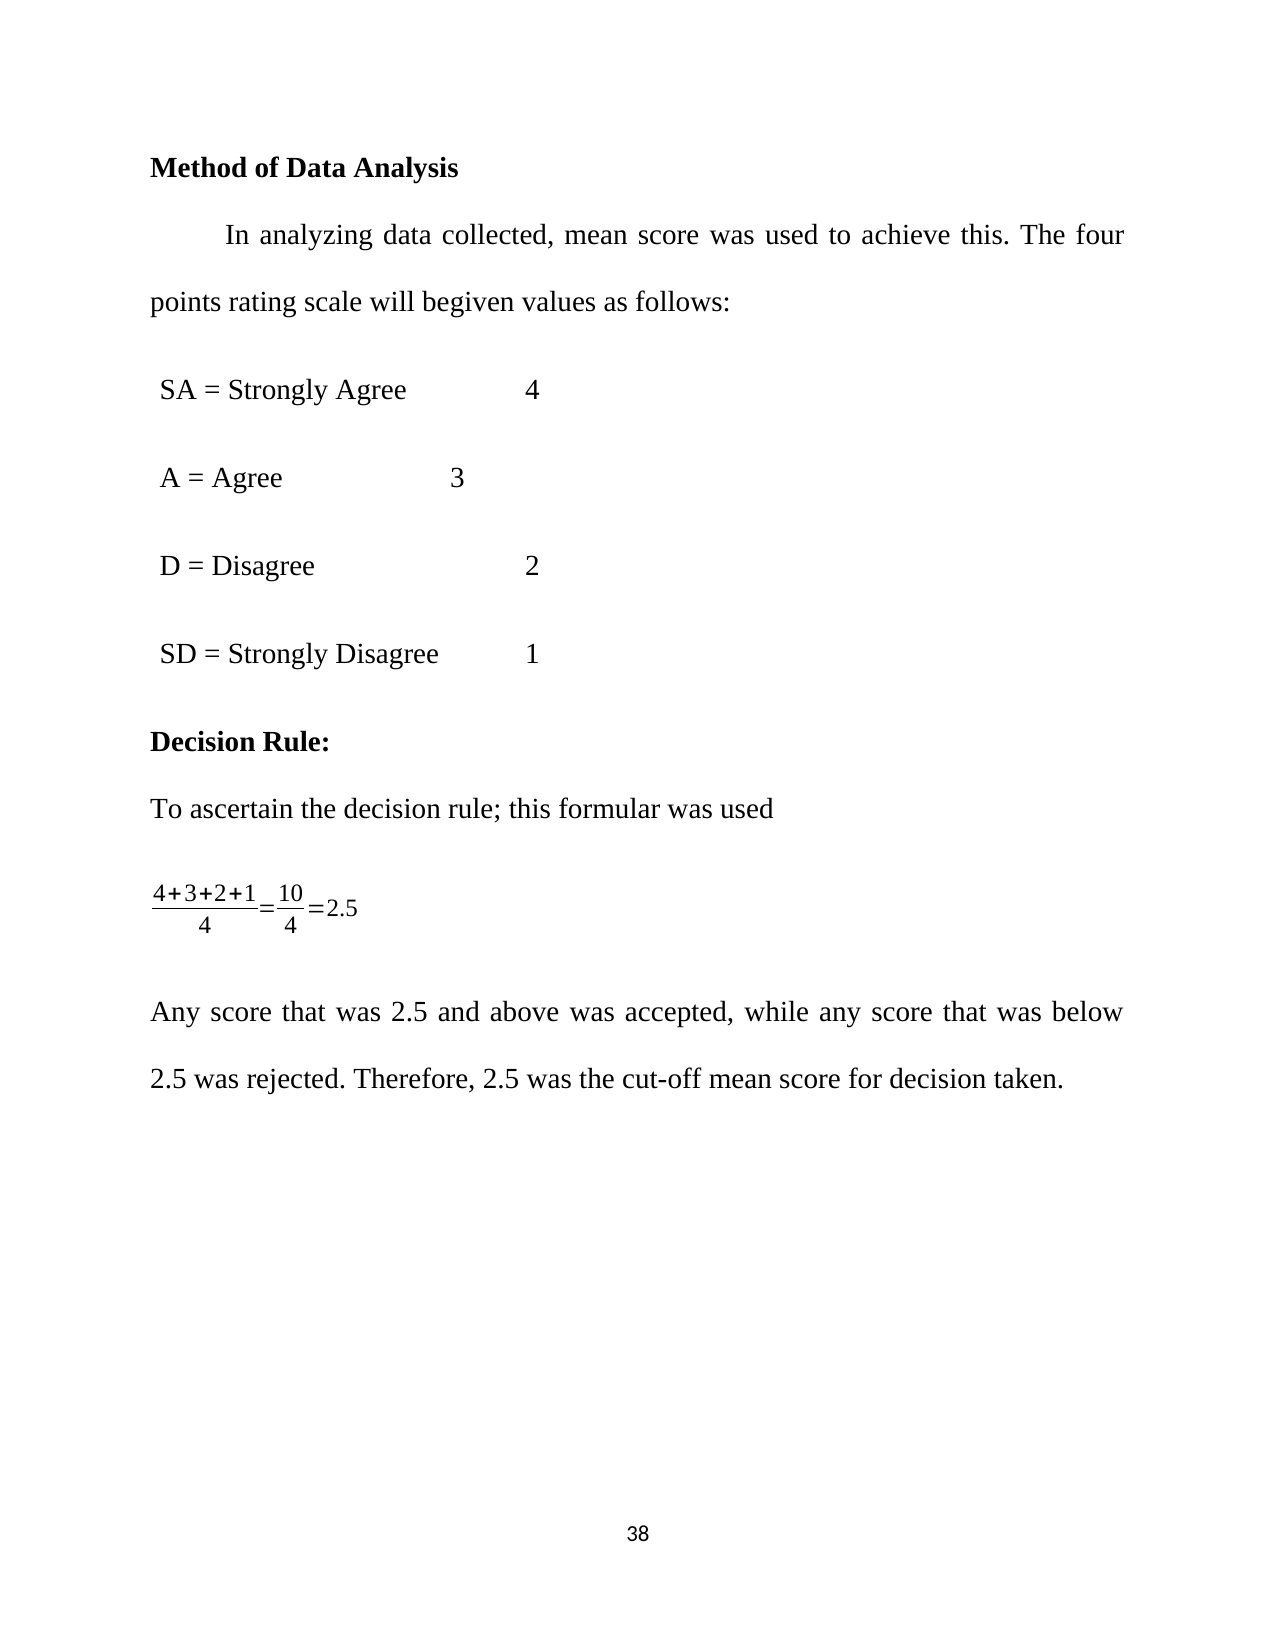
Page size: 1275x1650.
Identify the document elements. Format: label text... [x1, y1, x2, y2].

text In analyzing data collected, mean score was used to achieve this. The four points rating scale will begiven values as follows: [150, 217, 1125, 318]
text To ascertain the decision rule; this formular was used [150, 791, 1125, 824]
text A = Agree 3 [159, 460, 1125, 493]
text = [150, 879, 1125, 940]
text SD = Strongly Disagree 1 [159, 636, 1125, 669]
text Method of Data Analysis [150, 150, 1125, 183]
text D = Disagree 2 [159, 548, 1125, 581]
text Decision Rule: [150, 724, 1125, 757]
text SA = Strongly Agree 4 [159, 372, 1125, 406]
text Any score that was 2.5 and above was accepted, while any score that was below 2.5 was rejected. Therefore, 2.5 was the cut-off mean score for decision taken. [150, 994, 1125, 1095]
